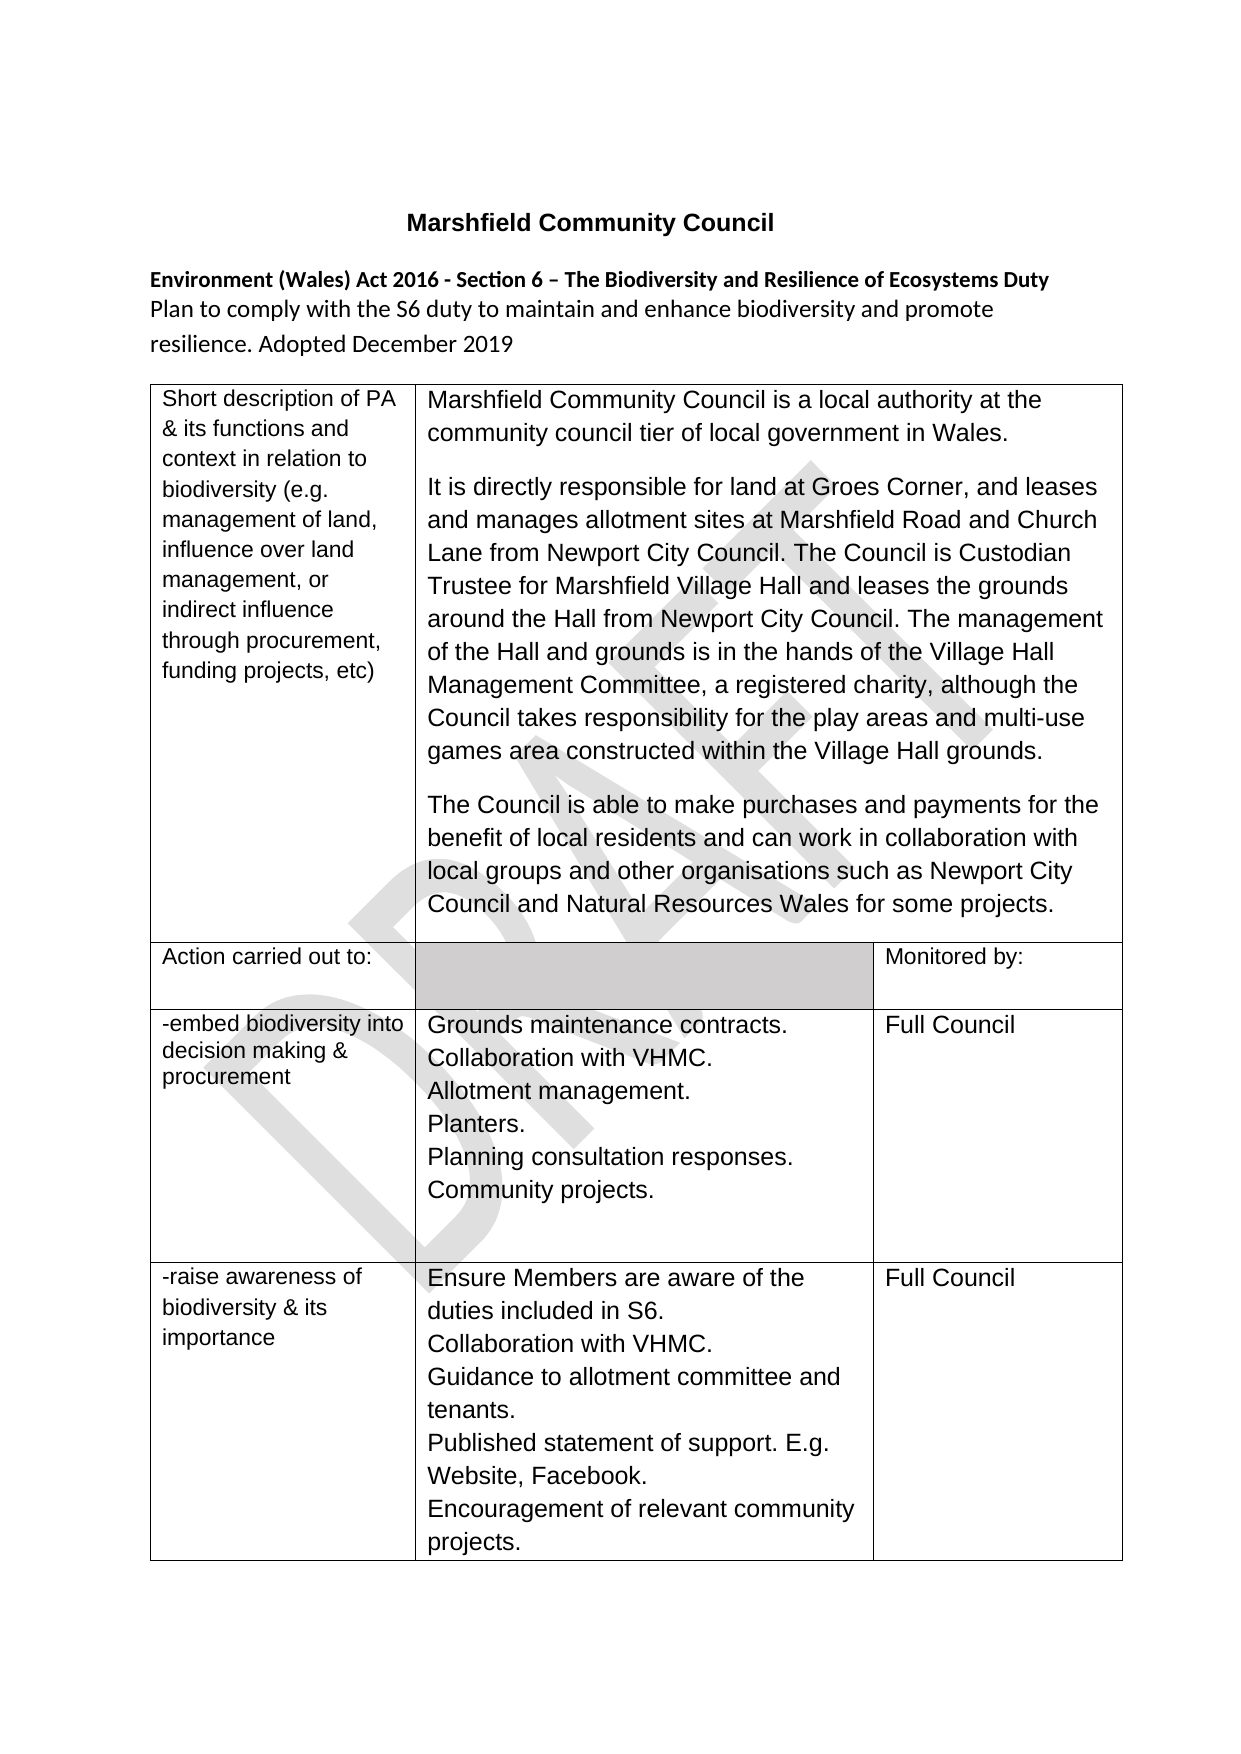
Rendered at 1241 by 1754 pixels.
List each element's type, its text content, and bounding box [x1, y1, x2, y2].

table_cell [416, 943, 873, 1009]
text Environment (Wales) Act 2016 - Section 6 – The Biodiversity and Resilience of Ecosystems Duty [150, 265, 1090, 293]
table_cell Grounds maintenance contracts. Collaboration with VHMC. Allotment management. Planters. Planning consultation responses. Community projects. [416, 1010, 873, 1262]
table_header Marshfield Community Council is a local authority at the community council tier of local government in Wales. It is directly responsible for land at Groes Corner, and leases and manages allotment sites at Marshfield Road and Church Lane from Newport City Council. The Council is Custodian Trustee for Marshfield Village Hall and leases the grounds around the Hall from Newport City Council. The management of the Hall and grounds is in the hands of the Village Hall Management Committee, a registered charity, although the Council takes responsibility for the play areas and multi-use games area constructed within the Village Hall grounds. The Council is able to make purchases and payments for the benefit of local residents and can work in collaboration with local groups and other organisations such as Newport City Council and Natural Resources Wales for some projects. [416, 385, 1122, 942]
table_header Short description of PA & its functions and context in relation to biodiversity (e.g. management of land, influence over land management, or indirect influence through procurement, funding projects, etc) [151, 385, 415, 942]
table_cell Action carried out to: [151, 943, 415, 1009]
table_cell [151, 1263, 415, 1560]
text Plan to comply with the S6 duty to maintain and enhance biodiversity and promote resilience. Adopted December 2019 [150, 293, 1090, 358]
table_cell Full Council [874, 1263, 1122, 1560]
table_cell Monitored by: [874, 943, 1122, 1009]
table_cell -embed biodiversity into decision making & procurement [151, 1010, 415, 1262]
table_cell Full Council [874, 1010, 1122, 1262]
text Marshfield Community Council [150, 207, 1090, 236]
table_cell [416, 1263, 873, 1560]
